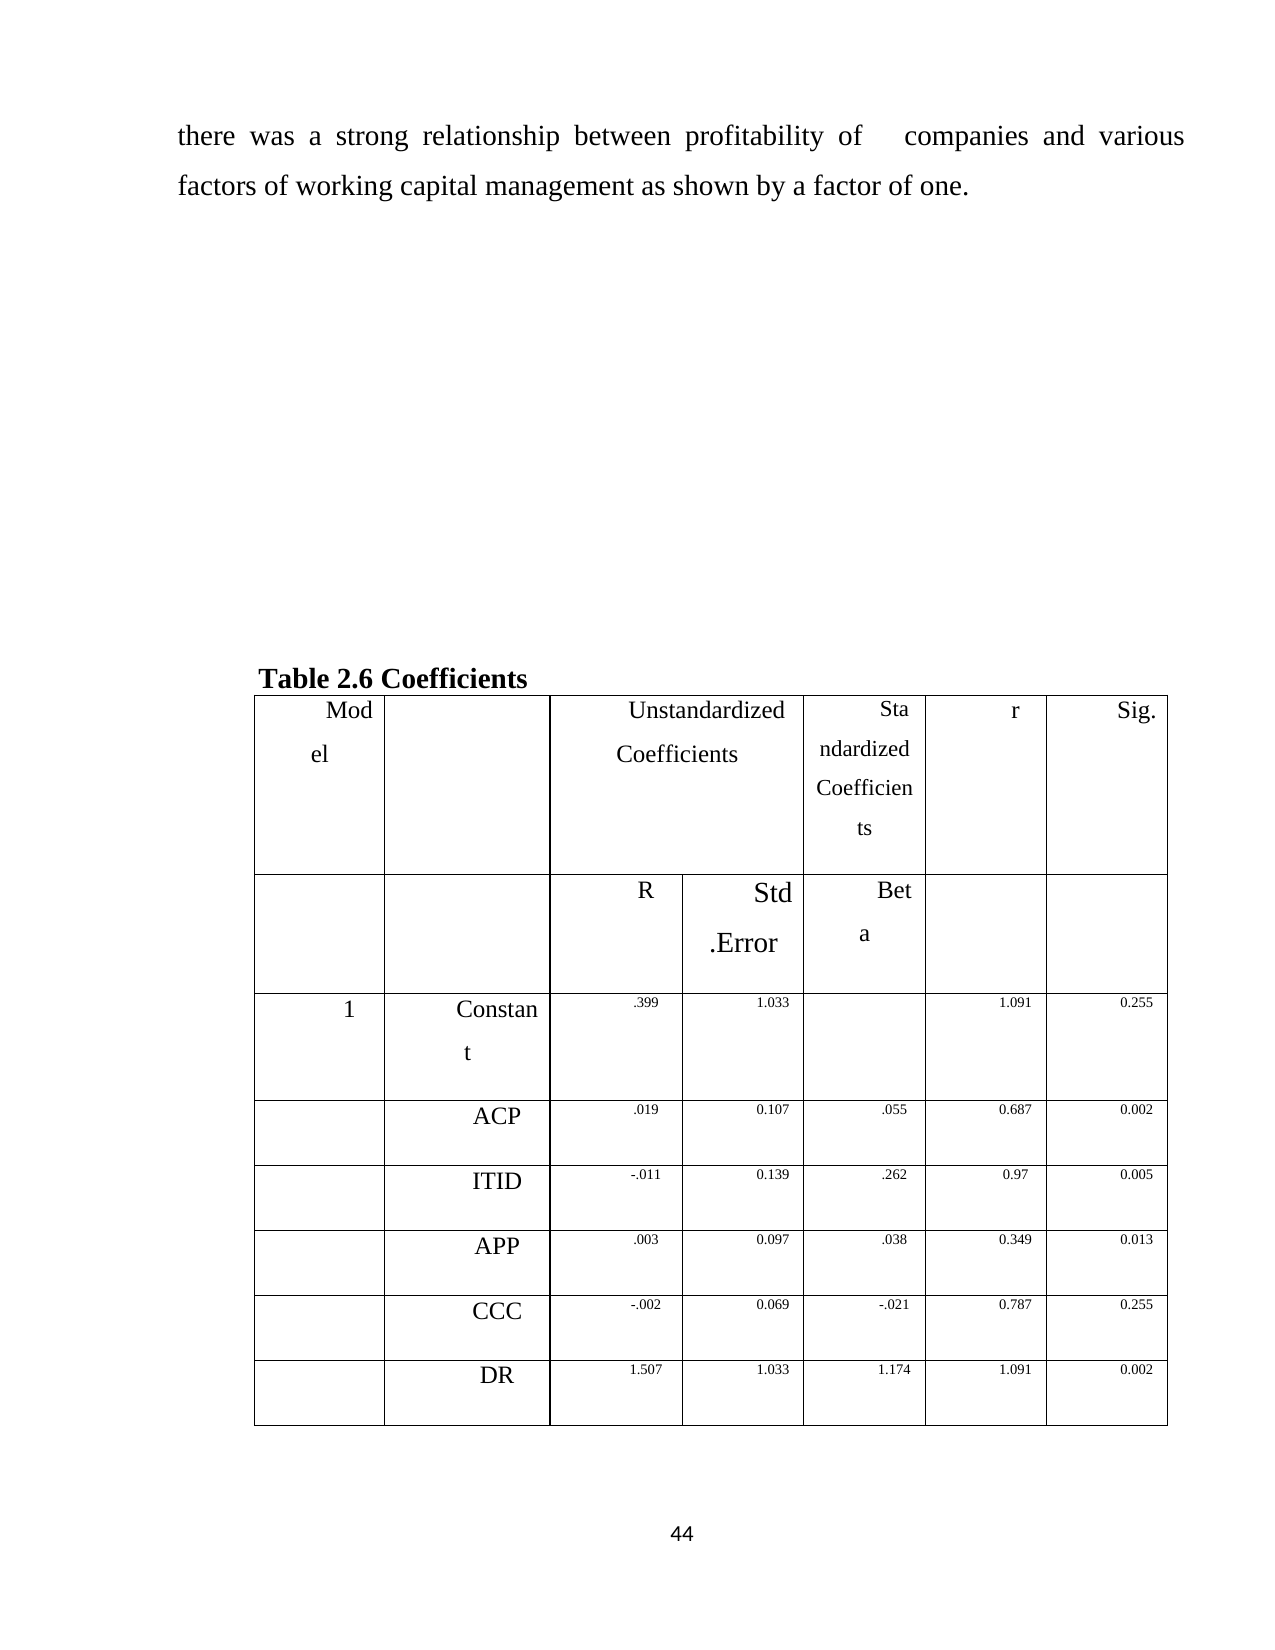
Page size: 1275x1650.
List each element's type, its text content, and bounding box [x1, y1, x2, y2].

table_cell [255, 875, 384, 993]
table_cell [255, 1231, 384, 1295]
table_cell 1.507 [551, 1361, 682, 1424]
table_cell .262 [804, 1166, 925, 1230]
table_header Standardized Coefficients [804, 696, 925, 874]
table_cell DR [385, 1361, 549, 1424]
table_cell [255, 1101, 384, 1165]
table_cell 0.013 [1047, 1231, 1167, 1295]
table_cell 1.033 [683, 994, 803, 1100]
table_cell Constant [385, 994, 549, 1100]
table_cell .055 [804, 1101, 925, 1165]
table_cell 1 [255, 994, 384, 1100]
table_cell 0.349 [926, 1231, 1046, 1295]
table_cell 0.002 [1047, 1101, 1167, 1165]
table_cell CCC [385, 1296, 549, 1359]
table_cell 0.97 [926, 1166, 1046, 1230]
table_header Unstandardized Coefficients [551, 696, 803, 874]
table_cell .399 [551, 994, 682, 1100]
table_cell 0.097 [683, 1231, 803, 1295]
table_header [385, 696, 549, 874]
text Table 2.6 Coefficients [177, 661, 1186, 694]
table_cell ACP [385, 1101, 549, 1165]
table_cell [1047, 875, 1167, 993]
table_cell APP [385, 1231, 549, 1295]
table_cell Std.Error [683, 875, 803, 993]
table_cell R [551, 875, 682, 993]
table_cell 0.687 [926, 1101, 1046, 1165]
table_cell [804, 994, 925, 1100]
table_cell ITID [385, 1166, 549, 1230]
table_cell .019 [551, 1101, 682, 1165]
table_cell [926, 875, 1046, 993]
table_header Model [255, 696, 384, 874]
table_cell [385, 875, 549, 993]
table_cell 1.174 [804, 1361, 925, 1424]
table_cell .003 [551, 1231, 682, 1295]
table_cell -.021 [804, 1296, 925, 1359]
table_cell 0.069 [683, 1296, 803, 1359]
table_cell 0.255 [1047, 1296, 1167, 1359]
table_cell -.002 [551, 1296, 682, 1359]
table_cell 0.787 [926, 1296, 1046, 1359]
table_cell Beta [804, 875, 925, 993]
table_header Sig. [1047, 696, 1167, 874]
table_cell 1.091 [926, 1361, 1046, 1424]
table_cell 0.139 [683, 1166, 803, 1230]
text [177, 118, 1186, 202]
table_cell 0.107 [683, 1101, 803, 1165]
table_cell [255, 1361, 384, 1424]
table_cell [255, 1296, 384, 1359]
table_cell 0.002 [1047, 1361, 1167, 1424]
table_header r [926, 696, 1046, 874]
table_cell 1.033 [683, 1361, 803, 1424]
table_cell 0.255 [1047, 994, 1167, 1100]
table_cell 0.005 [1047, 1166, 1167, 1230]
table_cell 1.091 [926, 994, 1046, 1100]
table_cell -.011 [551, 1166, 682, 1230]
table_cell [255, 1166, 384, 1230]
table_cell .038 [804, 1231, 925, 1295]
